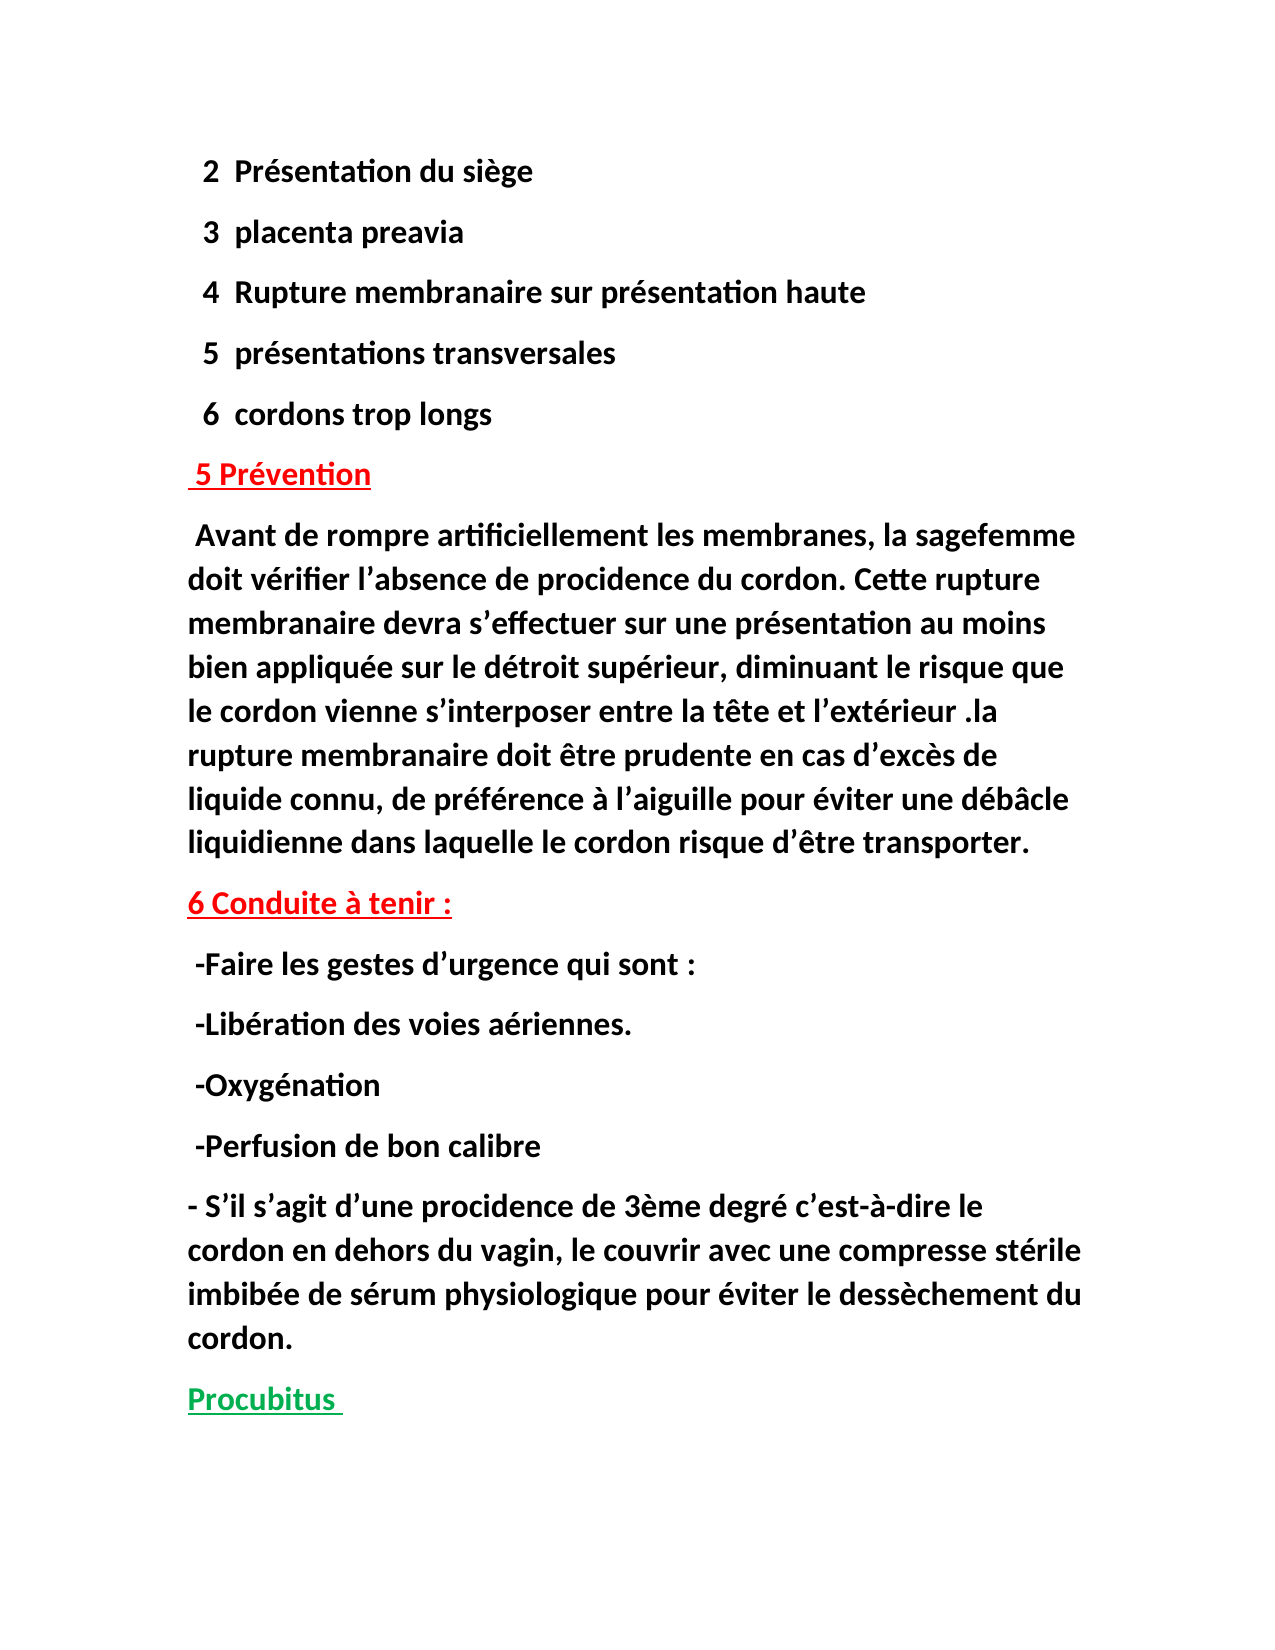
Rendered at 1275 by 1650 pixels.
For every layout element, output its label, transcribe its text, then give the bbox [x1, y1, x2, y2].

text 4 Rupture membranaire sur présentation haute [187, 271, 1088, 312]
text 5 Prévention [187, 453, 1088, 494]
text 2 Présentation du siège [187, 150, 1088, 191]
text -Libération des voies aériennes. [187, 1003, 1088, 1044]
text 6 Conduite à tenir : [187, 882, 1088, 923]
text 5 présentations transversales [187, 332, 1088, 373]
text Avant de rompre artificiellement les membranes, la sagefemme doit vérifier l’absence de procidence du cordon. Cette rupture membranaire devra s’effectuer sur une présentation au moins bien appliquée sur le détroit supérieur, diminuant le risque que le cordon vienne s’interposer entre la tête et l’extérieur .la rupture membranaire doit être prudente en cas d’excès de liquide connu, de préférence à l’aiguille pour éviter une débâcle liquidienne dans laquelle le cordon risque d’être transporter. [187, 514, 1088, 862]
text 6 cordons trop longs [187, 392, 1088, 433]
text -Faire les gestes d’urgence qui sont : [187, 943, 1088, 983]
text -Perfusion de bon calibre [187, 1124, 1088, 1165]
text - S’il s’agit d’une procidence de 3ème degré c’est-à-dire le cordon en dehors du vagin, le couvrir avec une compresse stérile imbibée de sérum physiologique pour éviter le dessèchement du cordon. [187, 1185, 1088, 1358]
text -Oxygénation [187, 1064, 1088, 1105]
text 3 placenta preavia [187, 211, 1088, 251]
text Procubitus [187, 1378, 1088, 1418]
